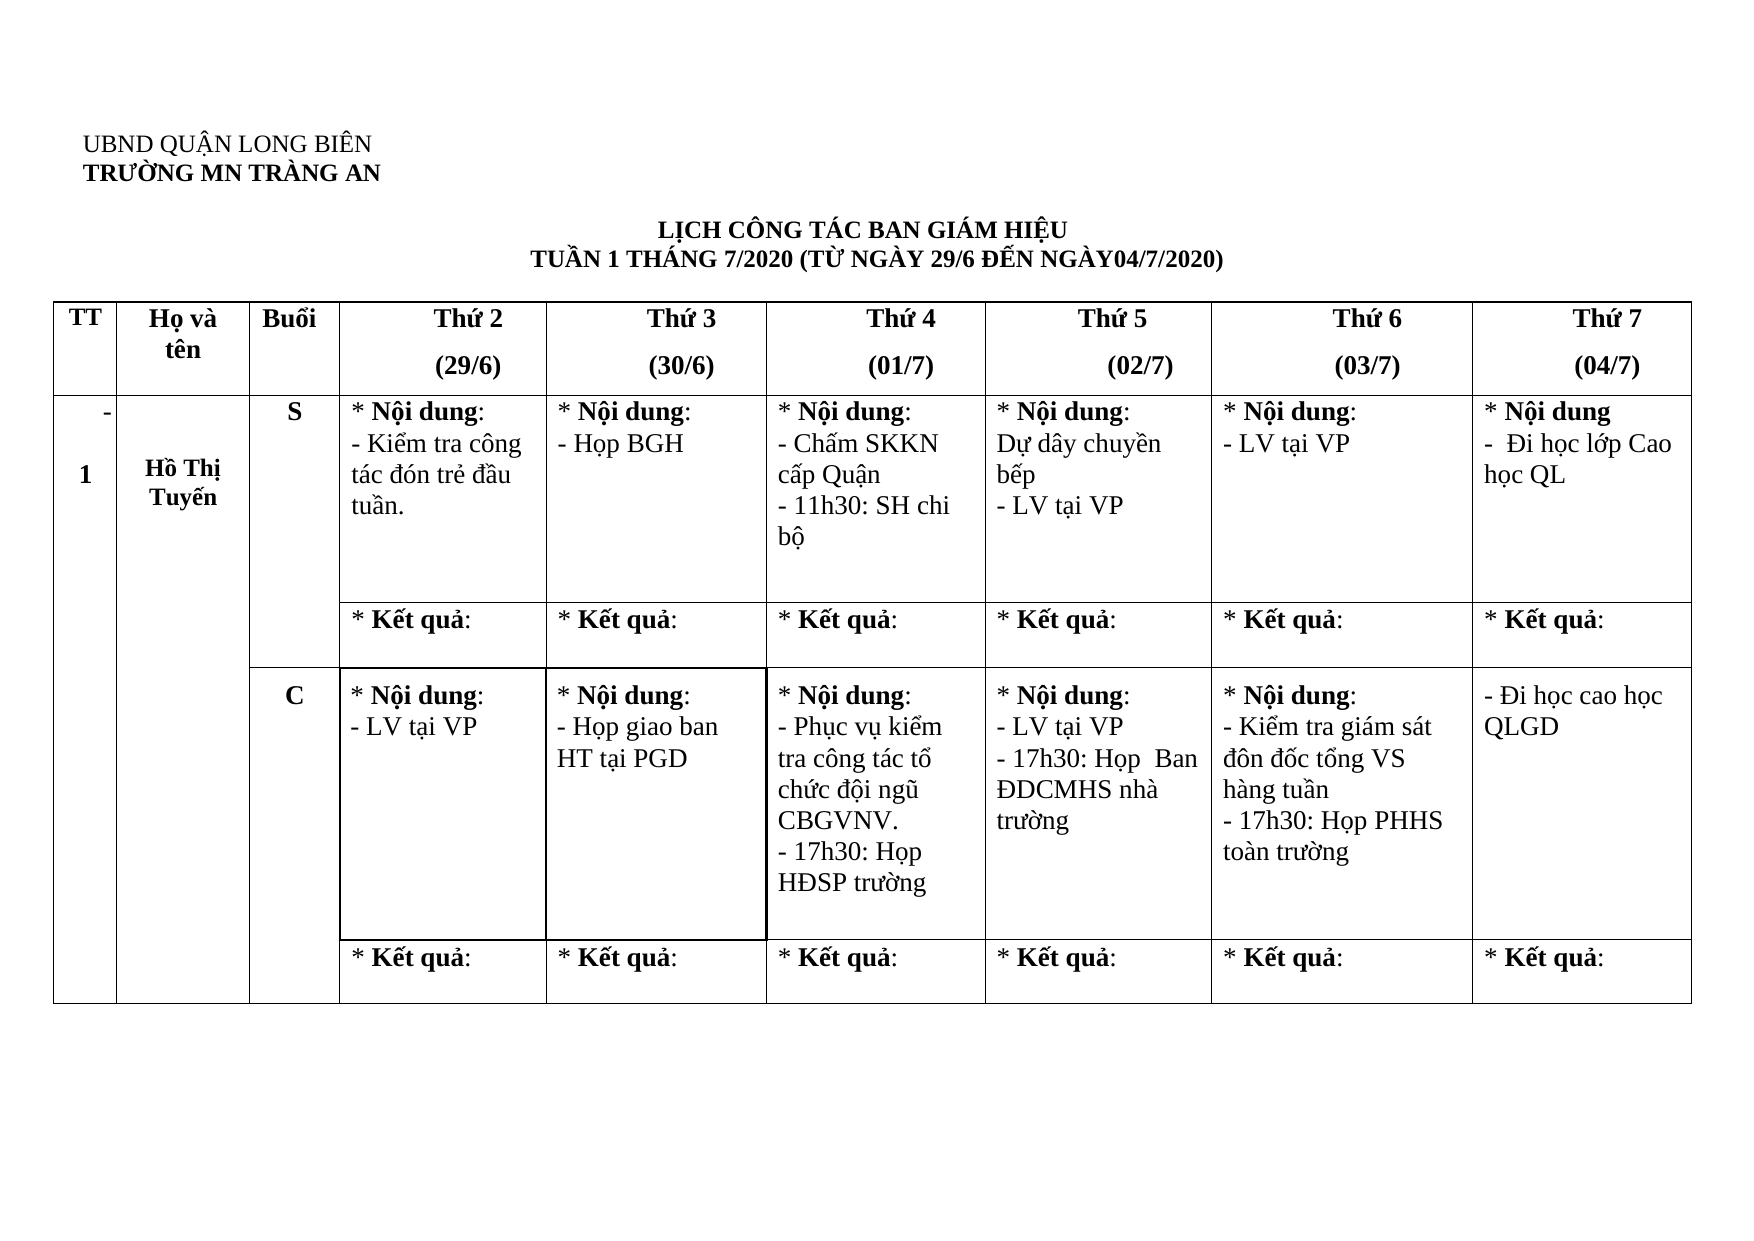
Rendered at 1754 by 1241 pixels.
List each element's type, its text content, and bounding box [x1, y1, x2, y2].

table_cell C [250, 668, 339, 1003]
table_cell * Nội dung: - LV tại VP - 17h30: Họp Ban ĐDCMHS nhà trường [986, 668, 1211, 939]
table_cell * Nội dung: Dự dây chuyền bếp - LV tại VP [986, 396, 1211, 602]
table_cell * Kết quả: [1473, 603, 1691, 667]
table_cell * Kết quả: [1212, 603, 1472, 667]
table_cell * Kết quả: [767, 603, 985, 667]
table_cell * Kết quả: [340, 941, 546, 1003]
table_cell * Kết quả: [986, 603, 1211, 667]
table_cell * Nội dung: - Kiểm tra giám sát đôn đốc tổng VS hàng tuần - 17h30: Họp PHHS toàn trường [1212, 668, 1472, 939]
table_header TT [54, 303, 116, 394]
table_header Thứ 3 (30/6) [547, 303, 766, 394]
table_cell * Nội dung: - LV tại VP [1212, 396, 1472, 602]
text TRƯỜNG MN TRÀNG AN [83, 158, 1671, 186]
table_header Thứ 2 (29/6) [340, 303, 546, 394]
table_cell * Nội dung: - Chấm SKKN cấp Quận - 11h30: SH chi bộ [767, 396, 985, 602]
table_header Thứ 5 (02/7) [986, 303, 1211, 394]
table_cell * Nội dung: - Họp giao ban HT tại PGD [547, 669, 765, 939]
table_header Họ và tên [117, 303, 249, 394]
table_header Thứ 6 (03/7) [1212, 303, 1472, 394]
table_cell * Kết quả: [547, 603, 766, 667]
table_cell * Nội dung - Đi học lớp Cao học QL [1473, 396, 1691, 602]
table_cell * Kết quả: [547, 941, 766, 1003]
table_cell * Kết quả: [986, 940, 1211, 1003]
table_cell * Nội dung: - Kiểm tra công tác đón trẻ đầu tuần. [340, 396, 546, 602]
table_cell 1 [54, 396, 116, 1003]
table_cell S [250, 396, 339, 667]
text LỊCH CÔNG TÁC BAN GIÁM HIỆU [83, 215, 1671, 244]
table_cell * Kết quả: [1212, 940, 1472, 1003]
table_header Thứ 7 (04/7) [1473, 303, 1691, 394]
table_cell * Nội dung: - Họp BGH [547, 396, 766, 602]
table_cell * Nội dung: - Phục vụ kiểm tra công tác tổ chức đội ngũ CBGVNV. - 17h30: Họp HĐSP trường [768, 668, 985, 939]
table_cell * Kết quả: [767, 940, 985, 1003]
table_header Thứ 4 (01/7) [767, 303, 985, 394]
table_header Buổi [250, 303, 339, 394]
table_cell * Kết quả: [340, 603, 546, 667]
table_cell * Nội dung: - LV tại VP [341, 669, 545, 939]
text UBND QUẬN LONG BIÊN [83, 129, 1671, 158]
table_cell Hồ Thị Tuyến [117, 396, 249, 1003]
table_cell - Đi học cao học QLGD [1473, 668, 1691, 939]
table_cell * Kết quả: [1473, 940, 1691, 1003]
text TUẦN 1 THÁNG 7/2020 (TỪ NGÀY 29/6 ĐẾN NGÀY04/7/2020) [83, 244, 1671, 273]
